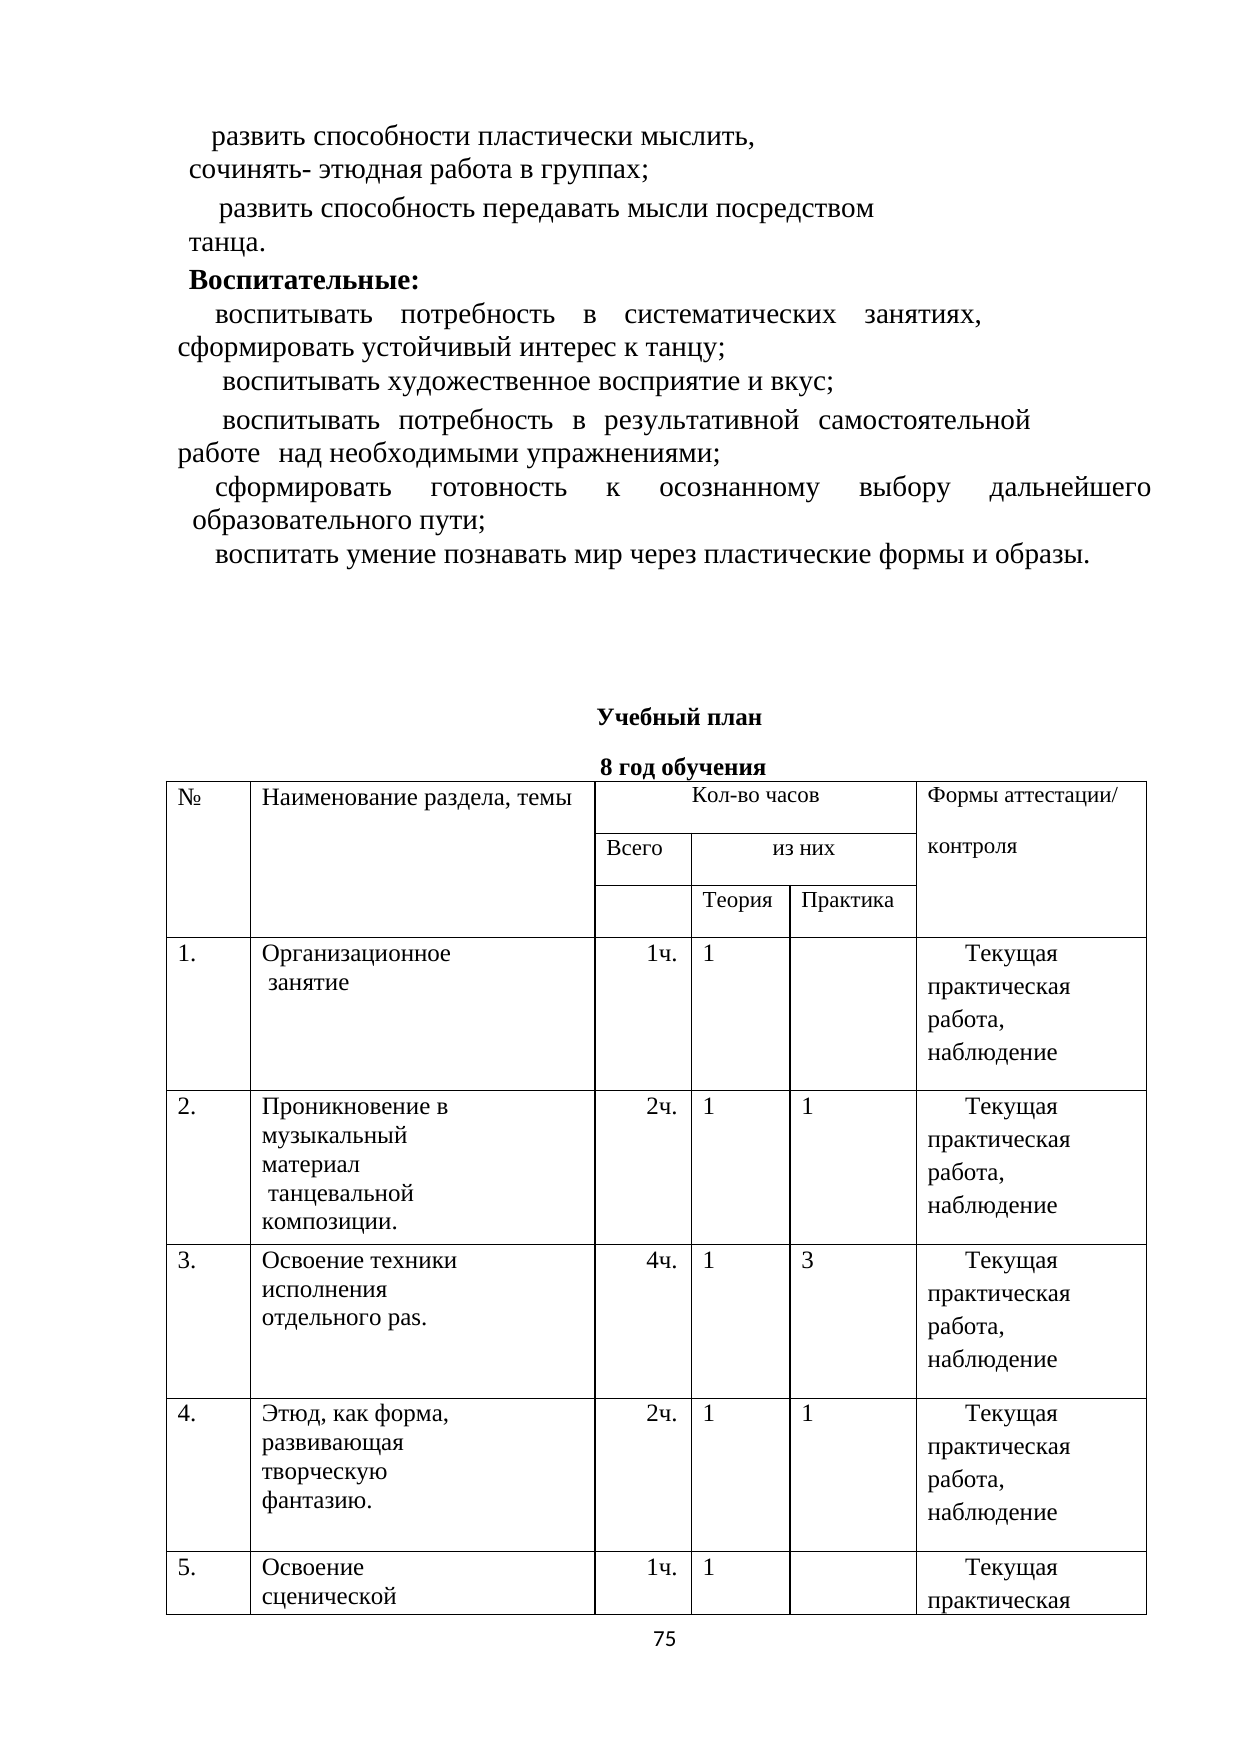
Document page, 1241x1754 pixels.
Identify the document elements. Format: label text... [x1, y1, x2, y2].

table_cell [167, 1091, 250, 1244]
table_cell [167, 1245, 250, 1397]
text  воспитывать художественное восприятие и вкус; [177, 363, 1154, 396]
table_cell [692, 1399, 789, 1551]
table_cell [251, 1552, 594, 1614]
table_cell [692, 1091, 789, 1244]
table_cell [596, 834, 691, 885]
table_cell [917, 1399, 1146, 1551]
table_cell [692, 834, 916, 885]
text развить способности пластически мыслить, сочинять- этюдная работа в группах; [188, 118, 864, 185]
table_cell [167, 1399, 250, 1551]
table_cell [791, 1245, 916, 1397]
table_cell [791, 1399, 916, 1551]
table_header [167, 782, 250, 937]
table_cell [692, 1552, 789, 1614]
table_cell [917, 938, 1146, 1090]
text 8 год обучения [177, 752, 1152, 781]
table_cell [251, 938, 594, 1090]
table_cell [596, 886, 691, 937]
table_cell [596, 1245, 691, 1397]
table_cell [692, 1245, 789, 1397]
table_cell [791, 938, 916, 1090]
text Учебный план [177, 702, 1152, 731]
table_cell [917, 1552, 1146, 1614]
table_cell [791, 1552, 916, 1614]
text  развить способность передавать мысли посредством танца. [188, 190, 932, 257]
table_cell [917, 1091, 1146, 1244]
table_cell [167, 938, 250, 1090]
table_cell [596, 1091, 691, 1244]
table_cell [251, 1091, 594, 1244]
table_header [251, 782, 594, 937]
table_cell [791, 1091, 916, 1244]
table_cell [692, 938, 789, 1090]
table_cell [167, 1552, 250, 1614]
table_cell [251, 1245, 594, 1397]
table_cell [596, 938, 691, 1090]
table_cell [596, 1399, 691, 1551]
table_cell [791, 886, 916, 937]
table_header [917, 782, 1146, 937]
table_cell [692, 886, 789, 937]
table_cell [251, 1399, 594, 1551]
text  воспитывать потребность в результативной самостоятельной работе над необходимыми упражнениями; [177, 402, 1130, 469]
text воспитать умение познавать мир через пластические формы и образы. [192, 536, 1152, 569]
text сформировать готовность к осознанному выбору дальнейшего образовательного пути; [192, 469, 1152, 536]
text воспитывать потребность в систематических занятиях, сформировать устойчивый интерес к танцу; [177, 296, 1130, 363]
text Воспитательные: [188, 262, 932, 296]
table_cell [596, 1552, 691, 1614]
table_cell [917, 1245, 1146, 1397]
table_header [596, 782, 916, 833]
